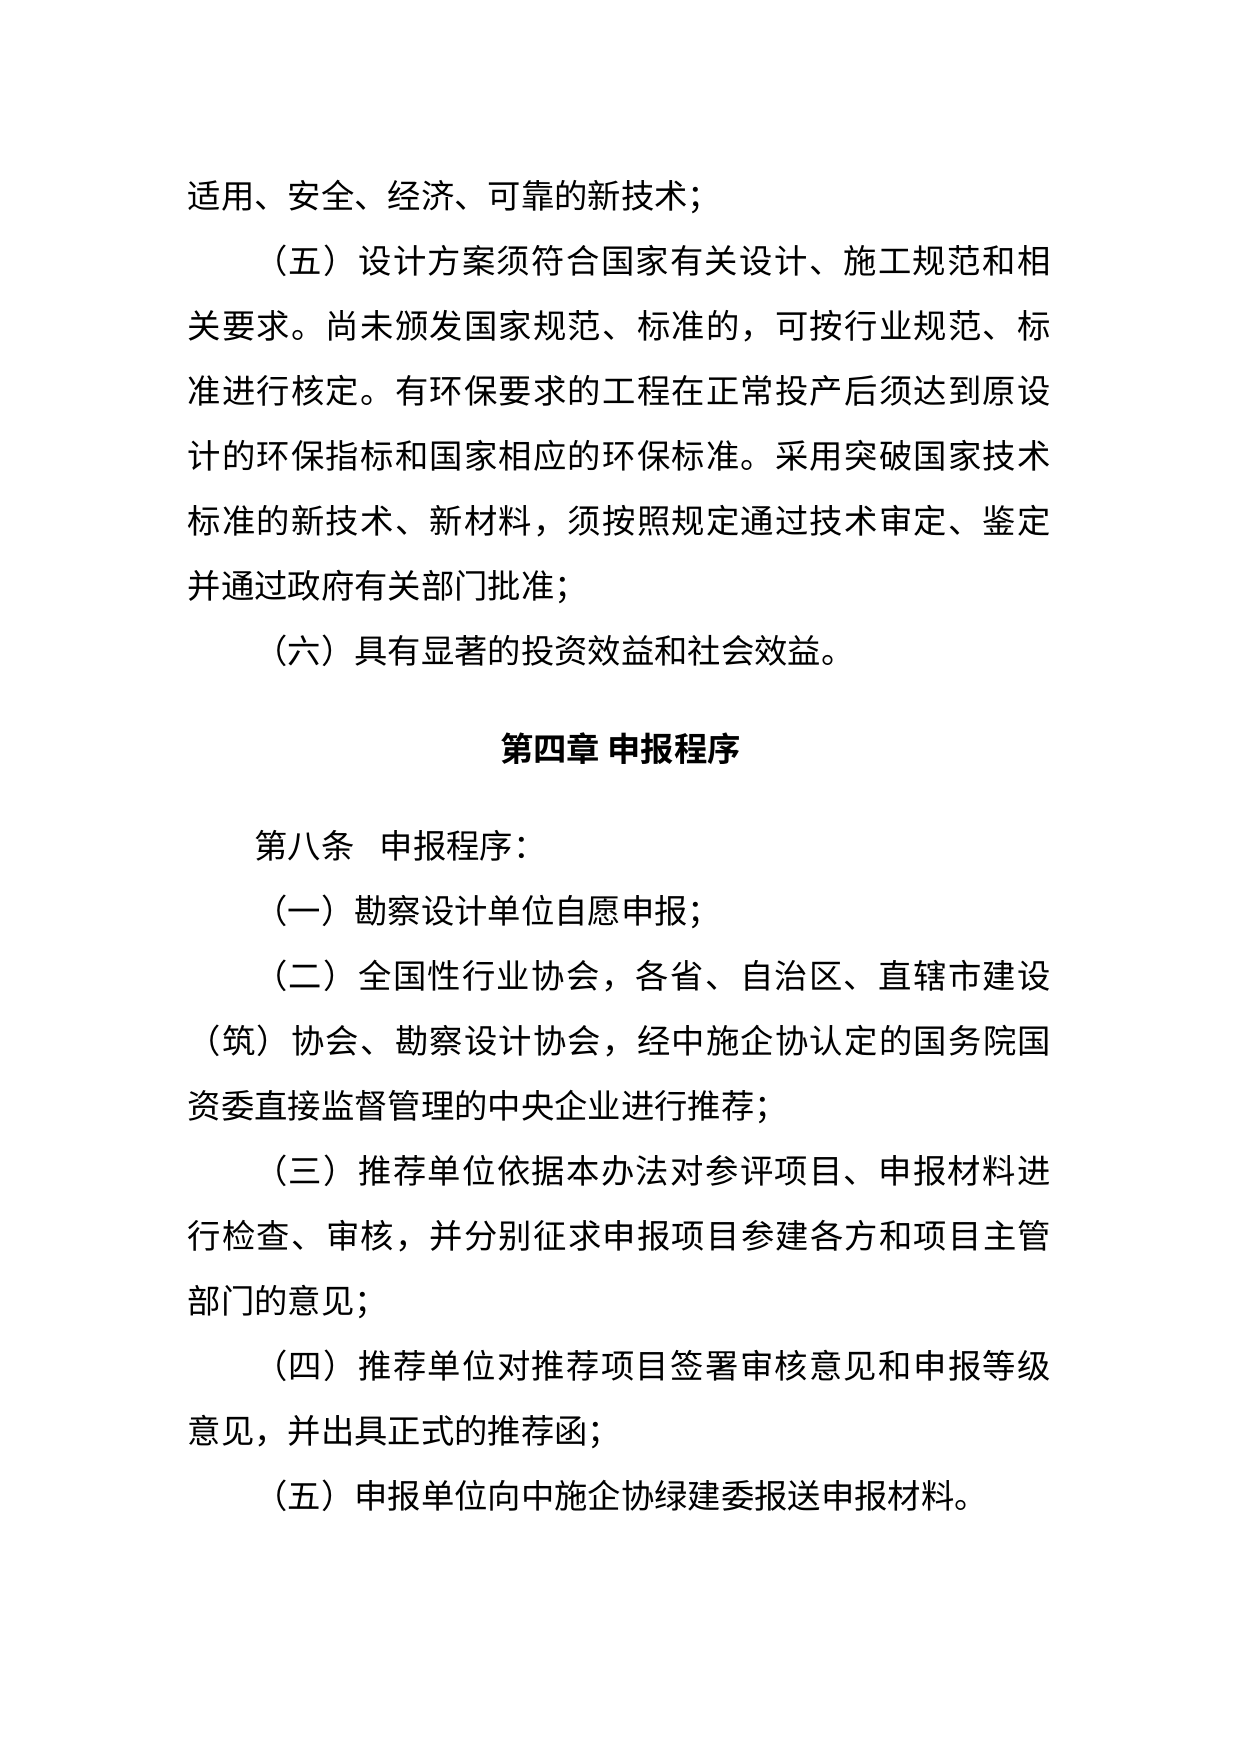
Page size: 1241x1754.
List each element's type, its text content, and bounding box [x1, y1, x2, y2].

text （五）设计方案须符合国家有关设计、施工规范和相关要求。尚未颁发国家规范、标准的，可按行业规范、标准进行核定。有环保要求的工程在正常投产后须达到原设计的环保指标和国家相应的环保标准。采用突破国家技术标准的新技术、新材料，须按照规定通过技术审定、鉴定，并通过政府有关部门批准； [187, 227, 1053, 617]
subtitle 第四章 申报程序 [187, 714, 1053, 779]
text （六）具有显著的投资效益和社会效益。 [187, 617, 1053, 682]
text （五）申报单位向中施企协绿建委报送申报材料。 [187, 1462, 1053, 1527]
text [187, 162, 1053, 227]
text （四）推荐单位对推荐项目签署审核意见和申报等级意见，并出具正式的推荐函； [187, 1332, 1053, 1462]
text （二）全国性行业协会，各省、自治区、直辖市建设（筑）协会、勘察设计协会，经中施企协认定的国务院国资委直接监督管理的中央企业进行推荐； [187, 942, 1053, 1137]
text （三）推荐单位依据本办法对参评项目、申报材料进行检查、审核，并分别征求申报项目参建各方和项目主管部门的意见； [187, 1137, 1053, 1332]
text （一）勘察设计单位自愿申报； [187, 877, 1053, 942]
list 申报程序： [187, 812, 1053, 877]
